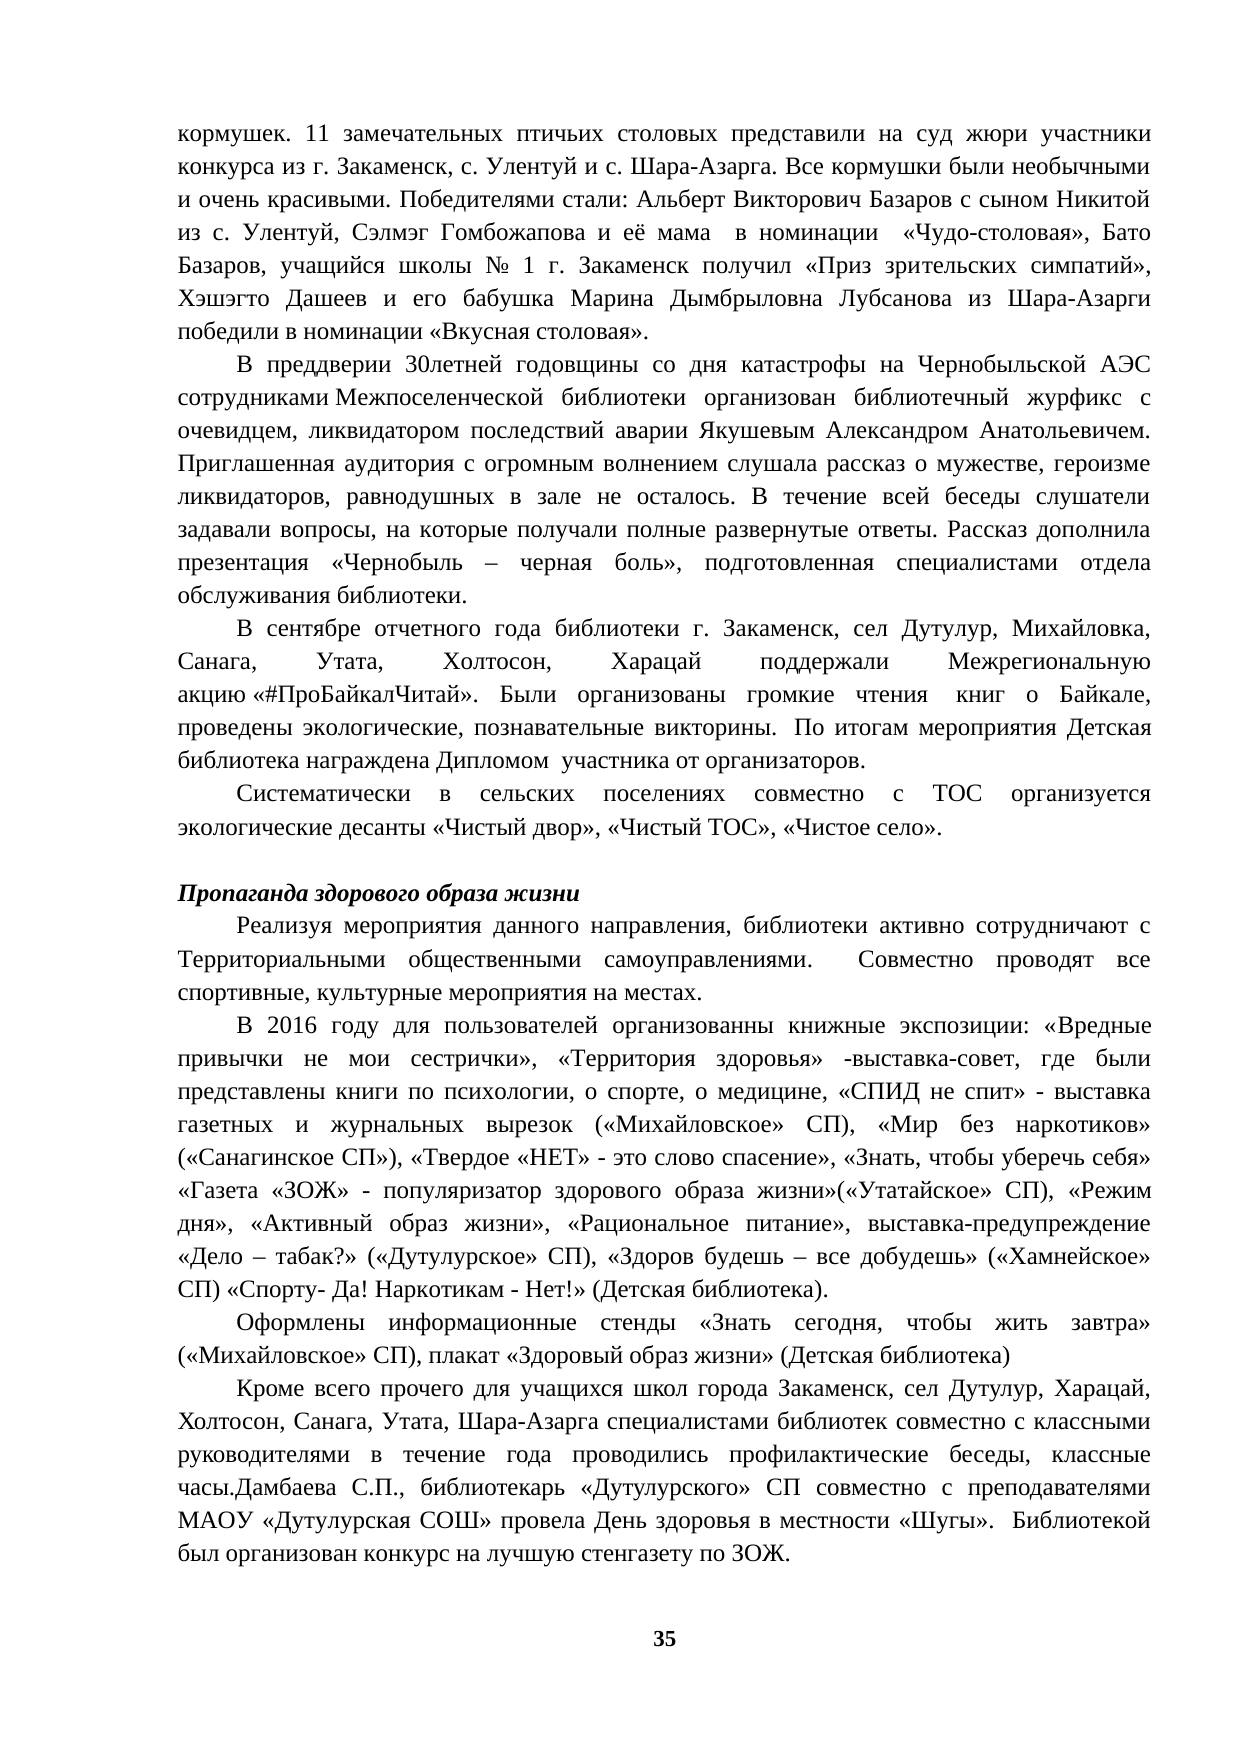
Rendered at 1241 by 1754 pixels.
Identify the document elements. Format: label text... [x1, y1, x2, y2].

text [177, 118, 1152, 345]
text Реализуя мероприятия данного направления, библиотеки активно сотрудничают с Территориальными общественными самоуправлениями. Совместно проводят все спортивные, культурные мероприятия на местах. [177, 911, 1152, 1005]
list В сентябре отчетного года библиотеки г. Закаменск, сел Дутулур, Михайловка, Санага, Утата, Холтосон, Харацай поддержали Межрегиональную акцию «#ПроБайкалЧитай». Были организованы громкие чтения книг о Байкале, проведены экологические, познавательные викторины. По итогам мероприятия Детская библиотека награждена Дипломом участника от организаторов. [177, 613, 1152, 774]
list В преддверии 30летней годовщины со дня катастрофы на Чернобыльской АЭС сотрудниками Межпоселенческой библиотеки организован библиотечный журфикс с очевидцем, ликвидатором последствий аварии Якушевым Александром Анатольевичем. Приглашенная аудитория с огромным волнением слушала рассказ о мужестве, героизме ликвидаторов, равнодушных в зале не осталось. В течение всей беседы слушатели задавали вопросы, на которые получали полные развернутые ответы. Рассказ дополнила презентация «Чернобыль – черная боль», подготовленная специалистами отдела обслуживания библиотеки. [177, 444, 1152, 609]
text Пропаганда здорового образа жизни [177, 878, 1152, 906]
text Оформлены информационные стенды «Знать сегодня, чтобы жить завтра» («Михайловское» СП), плакат «Здоровый образ жизни» (Детская библиотека) [177, 1307, 1152, 1369]
text В 2016 году для пользователей организованны книжные экспозиции: «Вредные привычки не мои сестрички», «Территория здоровья» -выставка-совет, где были представлены книги по психологии, о спорте, о медицине, «СПИД не спит» - выставка газетных и журнальных вырезок («Михайловское» СП), «Мир без наркотиков» («Санагинское СП»), «Твердое «НЕТ» - это слово спасение», «Знать, чтобы уберечь себя» «Газета «ЗОЖ» - популяризатор здорового образа жизни»(«Утатайское» СП), «Режим дня», «Активный образ жизни», «Рациональное питание», выставка-предупреждение «Дело – табак?» («Дутулурское» СП), «Здоров будешь – все добудешь» («Хамнейское» СП) «Спорту- Да! Наркотикам - Нет!» (Детская библиотека). [177, 1171, 1152, 1303]
text Кроме всего прочего для учащихся школ города Закаменск, сел Дутулур, Харацай, Холтосон, Санага, Утата, Шара-Азарга специалистами библиотек совместно с классными руководителями в течение года проводились профилактические беседы, классные часы.Дамбаева С.П., библиотекарь «Дутулурского» СП совместно с преподавателями МАОУ «Дутулурская СОШ» провела День здоровья в местности «Шугы». Библиотекой был организован конкурс на лучшую стенгазету по ЗОЖ. [177, 1373, 1152, 1567]
list Систематически в сельских поселениях совместно с ТОС организуется экологические десанты «Чистый двор», «Чистый ТОС», «Чистое село». [177, 778, 1152, 840]
list В преддверии 30летней годовщины со дня катастрофы на Чернобыльской АЭС сотрудниками Межпоселенческой библиотеки организован библиотечный журфикс с очевидцем, ликвидатором последствий аварии Якушевым Александром Анатольевичем. Приглашенная аудитория с огромным волнением слушала рассказ о мужестве, героизме ликвидаторов, равнодушных в зале не осталось. В течение всей беседы слушатели задавали вопросы, на которые получали полные развернутые ответы. Рассказ дополнила презентация «Чернобыль – черная боль», подготовленная специалистами отдела обслуживания библиотеки. [177, 349, 1152, 415]
